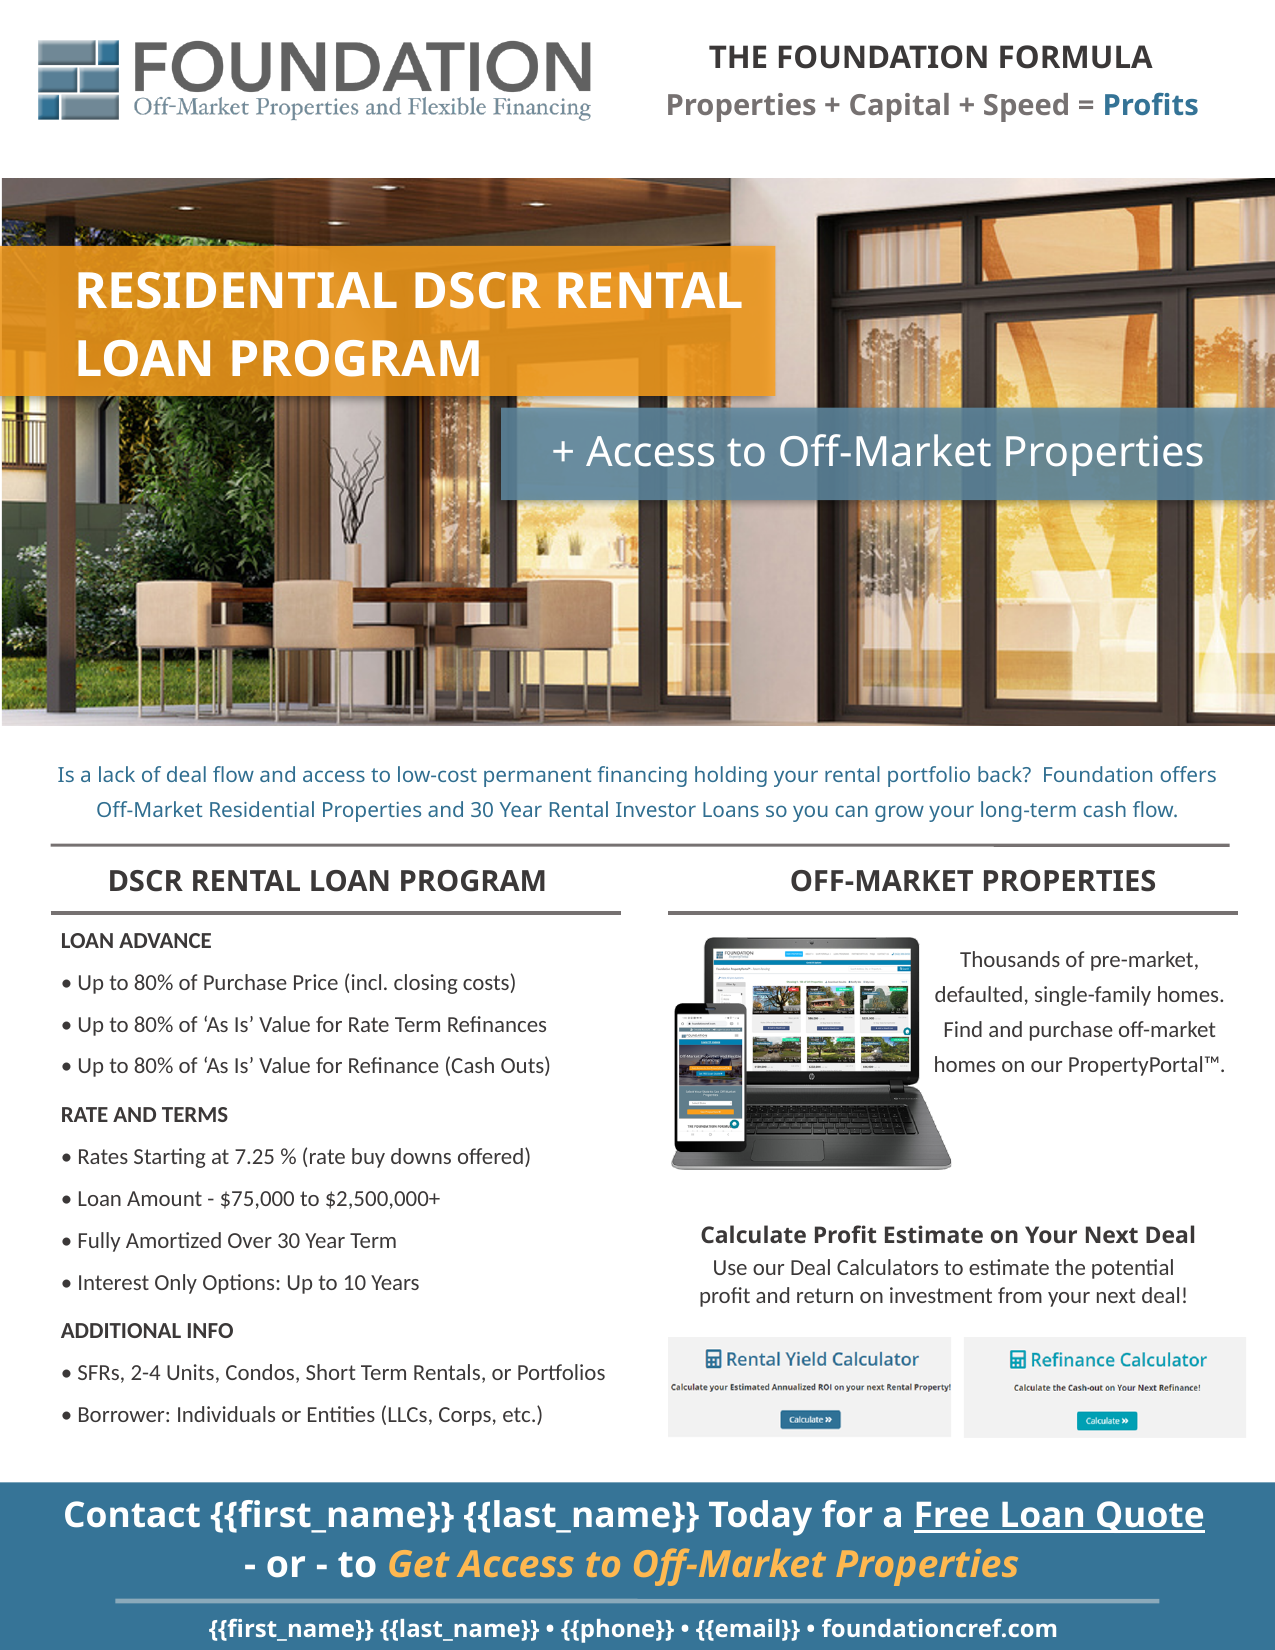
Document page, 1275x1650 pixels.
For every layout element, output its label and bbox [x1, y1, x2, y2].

picture [1, 178, 1275, 726]
picture [671, 937, 952, 1170]
picture [668, 1337, 952, 1438]
picture [963, 1337, 1247, 1438]
picture [28, 30, 607, 129]
